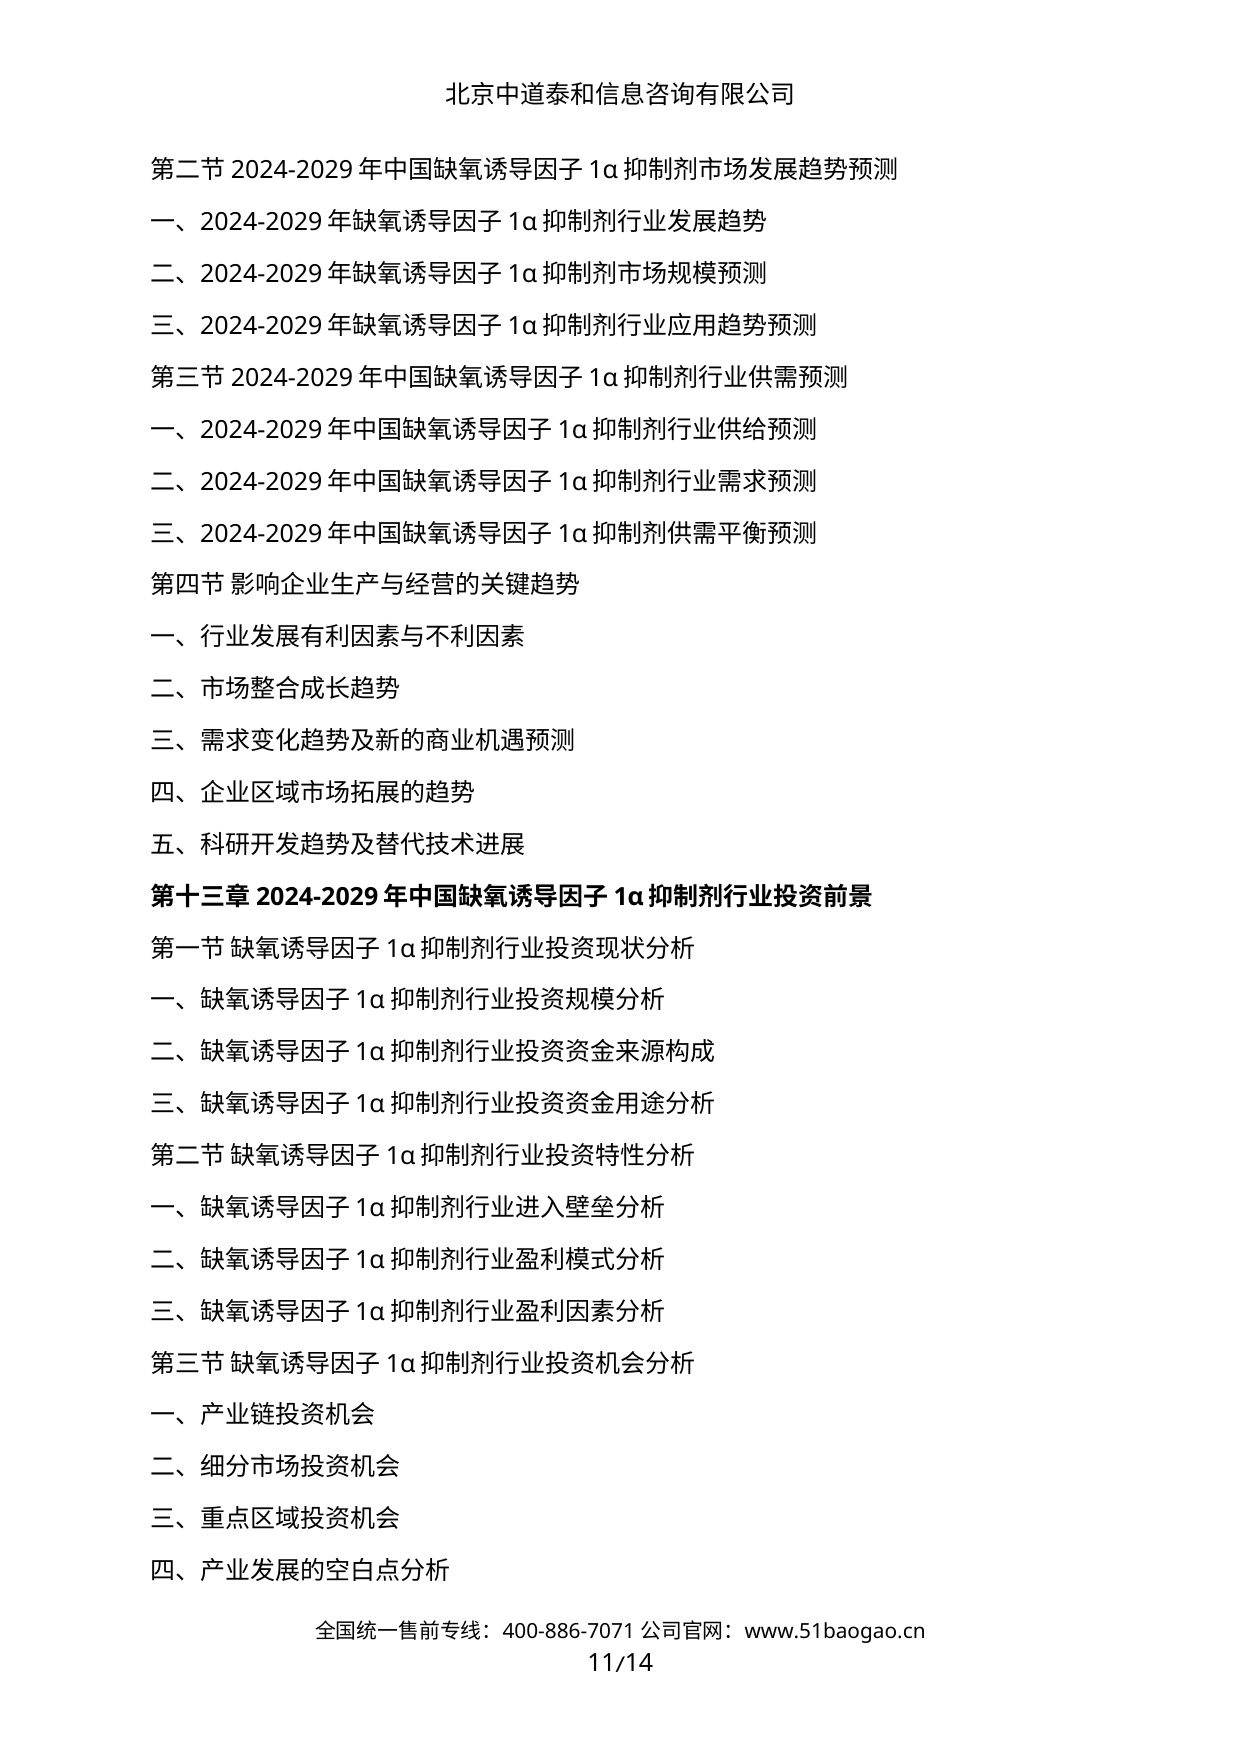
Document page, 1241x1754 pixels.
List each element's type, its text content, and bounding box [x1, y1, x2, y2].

text 四、企业区域市场拓展的趋势 [150, 772, 1090, 809]
text 第二节 缺氧诱导因子1α抑制剂行业投资特性分析 [150, 1136, 1090, 1172]
text 一、行业发展有利因素与不利因素 [150, 617, 1090, 653]
text 三、缺氧诱导因子1α抑制剂行业盈利因素分析 [150, 1291, 1090, 1327]
text 三、需求变化趋势及新的商业机遇预测 [150, 721, 1090, 757]
text 一、2024-2029年中国缺氧诱导因子1α抑制剂行业供给预测 [150, 409, 1090, 446]
text 四、产业发展的空白点分析 [150, 1551, 1090, 1587]
text 第四节 影响企业生产与经营的关键趋势 [150, 565, 1090, 601]
text 二、缺氧诱导因子1α抑制剂行业盈利模式分析 [150, 1239, 1090, 1276]
text 第一节 缺氧诱导因子1α抑制剂行业投资现状分析 [150, 928, 1090, 964]
text 第十三章 2024-2029年中国缺氧诱导因子1α抑制剂行业投资前景 [150, 876, 1090, 912]
text 二、市场整合成长趋势 [150, 669, 1090, 705]
text 二、2024-2029年缺氧诱导因子1α抑制剂市场规模预测 [150, 254, 1090, 290]
text 五、科研开发趋势及替代技术进展 [150, 824, 1090, 861]
text 一、2024-2029年缺氧诱导因子1α抑制剂行业发展趋势 [150, 202, 1090, 238]
text 一、缺氧诱导因子1α抑制剂行业进入壁垒分析 [150, 1187, 1090, 1224]
text 三、2024-2029年缺氧诱导因子1α抑制剂行业应用趋势预测 [150, 306, 1090, 342]
text 一、产业链投资机会 [150, 1395, 1090, 1431]
text 三、缺氧诱导因子1α抑制剂行业投资资金用途分析 [150, 1084, 1090, 1120]
text 二、缺氧诱导因子1α抑制剂行业投资资金来源构成 [150, 1032, 1090, 1068]
text 三、2024-2029年中国缺氧诱导因子1α抑制剂供需平衡预测 [150, 513, 1090, 549]
text 二、细分市场投资机会 [150, 1447, 1090, 1483]
text 二、2024-2029年中国缺氧诱导因子1α抑制剂行业需求预测 [150, 461, 1090, 497]
text 第二节 2024-2029年中国缺氧诱导因子1α抑制剂市场发展趋势预测 [150, 150, 1090, 186]
text 一、缺氧诱导因子1α抑制剂行业投资规模分析 [150, 980, 1090, 1016]
text 三、重点区域投资机会 [150, 1499, 1090, 1535]
text 第三节 缺氧诱导因子1α抑制剂行业投资机会分析 [150, 1343, 1090, 1379]
text 第三节 2024-2029年中国缺氧诱导因子1α抑制剂行业供需预测 [150, 357, 1090, 394]
